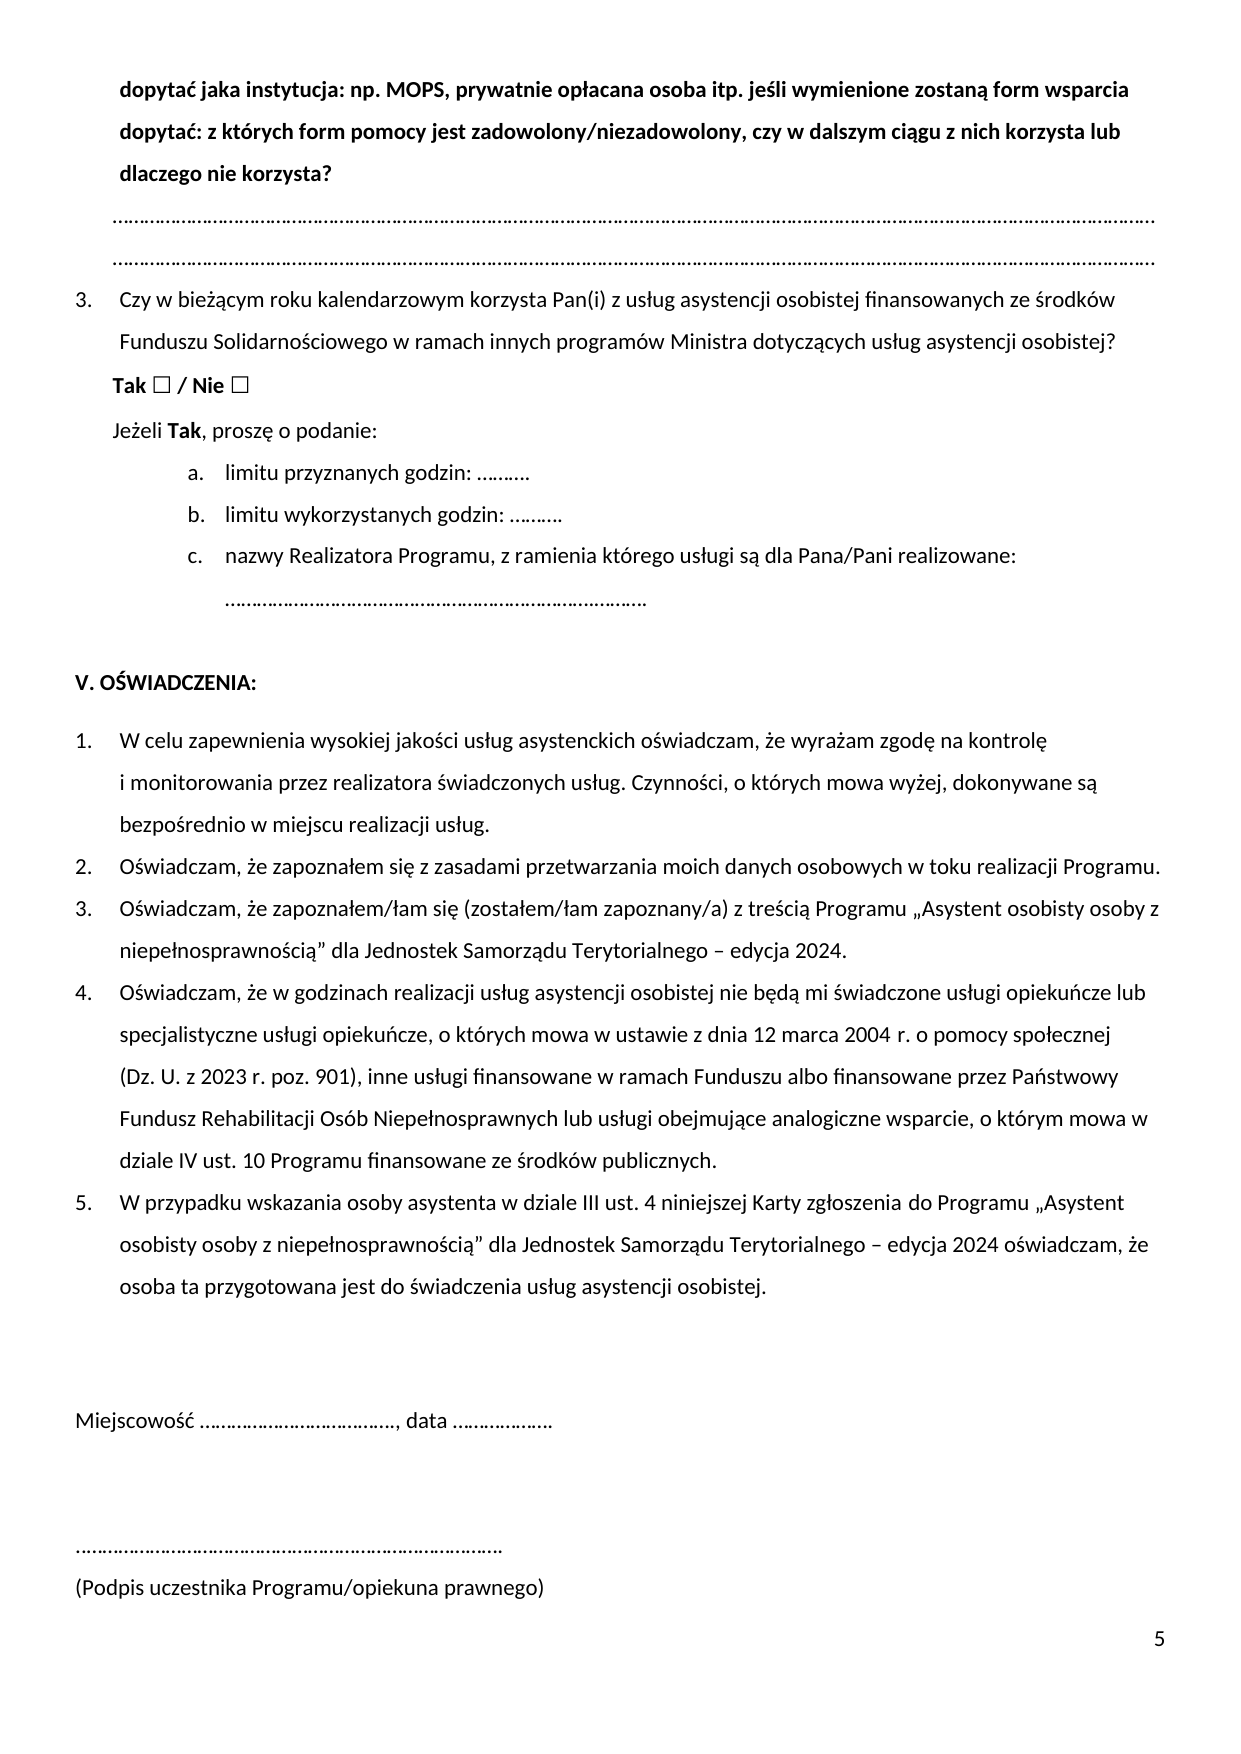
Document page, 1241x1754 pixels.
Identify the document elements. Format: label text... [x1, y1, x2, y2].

text Miejscowość ………………………………., data ………………. [75, 1406, 1165, 1434]
text dopytać jaka instytucja: np. MOPS, prywatnie opłacana osoba itp. jeśli wymienione zostaną form wsparcia dopytać: z których form pomocy jest zadowolony/niezadowolony, czy w dalszym ciągu z nich korzysta lub dlaczego nie korzysta? [119, 75, 1165, 187]
list Oświadczam, że zapoznałem się z zasadami przetwarzania moich danych osobowych w toku realizacji Programu. [75, 852, 1165, 880]
list Oświadczam, że zapoznałem/łam się (zostałem/łam zapoznany/a) z treścią Programu „Asystent osobisty osoby z niepełnosprawnością” dla Jednostek Samorządu Terytorialnego – edycja 2024. [75, 894, 1165, 964]
list limitu przyznanych godzin: ………. [187, 458, 1165, 486]
list nazwy Realizatora Programu, z ramienia którego usługi są dla Pana/Pani realizowane: …………………………………………………………….………. [187, 542, 1165, 612]
list ……………………………………………………………………………………………………………………………………………………………………………………………………………………………………………………………………………………………………………………………………………………………… [112, 201, 1165, 271]
list Jeżeli Tak, proszę o podanie: [112, 416, 1165, 444]
text V. OŚWIADCZENIA: [75, 668, 1165, 696]
list Czy w bieżącym roku kalendarzowym korzysta Pan(i) z usług asystencji osobistej finansowanych ze środków Funduszu Solidarnościowego w ramach innych programów Ministra dotyczących usług asystencji osobistej? [75, 285, 1165, 355]
list Tak / Nie [112, 369, 1165, 400]
text (Podpis uczestnika Programu/opiekuna prawnego) [75, 1573, 1165, 1602]
list W przypadku wskazania osoby asystenta w dziale III ust. 4 niniejszej Karty zgłoszenia do Programu „Asystent osobisty osoby z niepełnosprawnością” dla Jednostek Samorządu Terytorialnego – edycja 2024 oświadczam, że osoba ta przygotowana jest do świadczenia usług asystencji osobistej. [75, 1188, 1165, 1300]
text ..……………………………………………………………………. [75, 1532, 1165, 1559]
list Oświadczam, że w godzinach realizacji usług asystencji osobistej nie będą mi świadczone usługi opiekuńcze lub specjalistyczne usługi opiekuńcze, o których mowa w ustawie z dnia 12 marca 2004 r. o pomocy społecznej (Dz. U. z 2023 r. poz. 901), inne usługi finansowane w ramach Funduszu albo finansowane przez Państwowy Fundusz Rehabilitacji Osób Niepełnosprawnych lub usługi obejmujące analogiczne wsparcie, o którym mowa w dziale IV ust. 10 Programu finansowane ze środków publicznych. [75, 978, 1165, 1174]
list limitu wykorzystanych godzin: ………. [187, 500, 1165, 528]
list W celu zapewnienia wysokiej jakości usług asystenckich oświadczam, że wyrażam zgodę na kontrolę i monitorowania przez realizatora świadczonych usług. Czynności, o których mowa wyżej, dokonywane są bezpośrednio w miejscu realizacji usług. [75, 726, 1165, 838]
